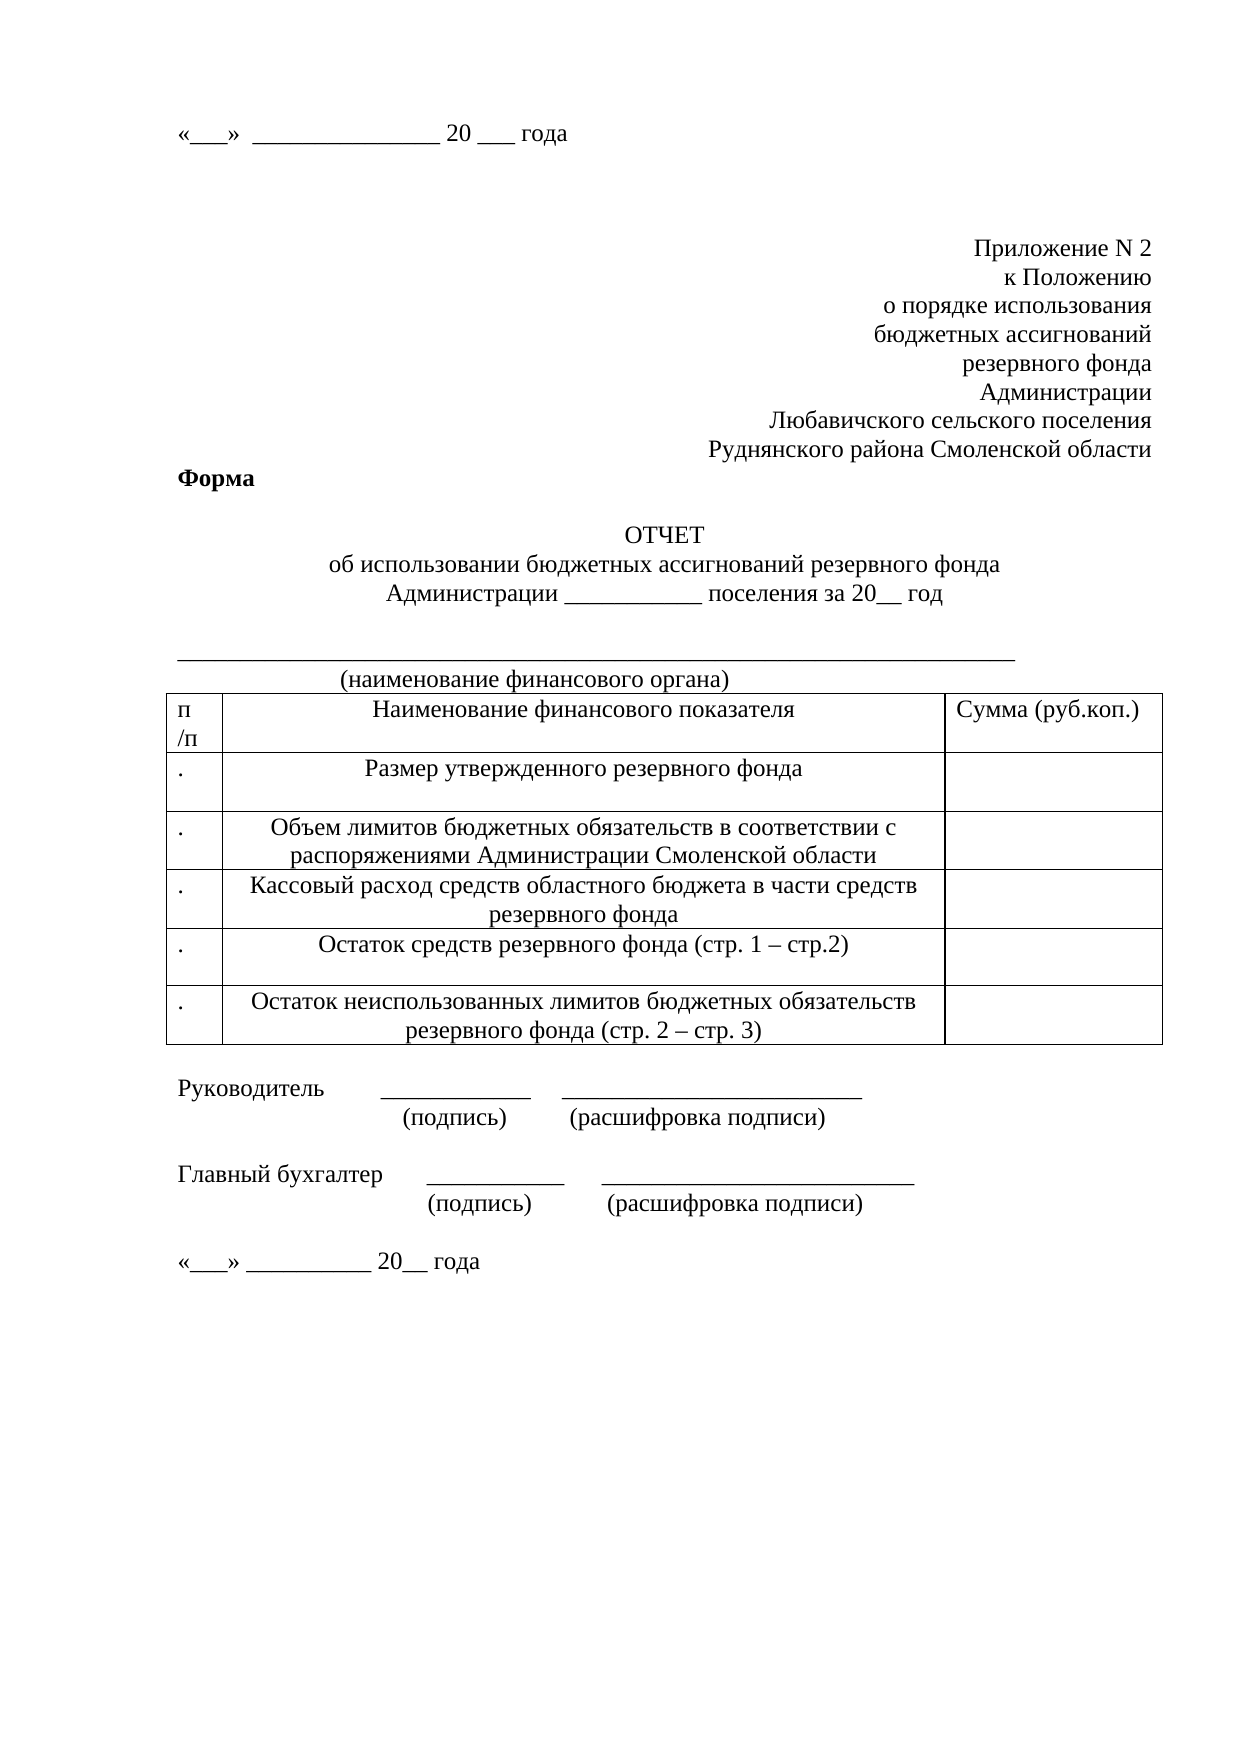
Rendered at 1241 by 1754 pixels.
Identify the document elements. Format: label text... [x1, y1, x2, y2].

table_cell Остаток средств резервного фонда (стр. 1 – стр.2) [223, 929, 944, 985]
text (подпись) (расшифровка подписи) [177, 1188, 1152, 1217]
table_cell [946, 986, 1162, 1043]
table_cell . [167, 753, 222, 811]
text Главный бухгалтер ___________ _________________________ [177, 1159, 1152, 1188]
table_cell Размер утвержденного резервного фонда [223, 753, 944, 811]
table_cell . [167, 929, 222, 985]
table_cell . [167, 812, 222, 869]
text резервного фонда [177, 348, 1152, 377]
text Руководитель ____________ ________________________ [177, 1073, 1152, 1102]
table_cell . [167, 870, 222, 928]
text (подпись) (расшифровка подписи) [177, 1102, 1152, 1131]
text бюджетных ассигнований [177, 319, 1152, 348]
text Приложение N 2 [177, 233, 1152, 262]
text о порядке использования [177, 291, 1152, 319]
text «___» _______________ 20 ___ года [177, 118, 1152, 147]
text ___________________________________________________________________ [177, 636, 1152, 664]
text «___» __________ 20__ года [177, 1246, 1152, 1274]
text к Положению [177, 262, 1152, 291]
text Форма [177, 463, 1152, 492]
table_header Сумма (руб.коп.) [946, 694, 1162, 752]
table_header Наименование финансового показателя [223, 694, 944, 752]
text Любавичского сельского поселения [177, 406, 1152, 434]
text Администрации ___________ поселения за 20__ год [177, 578, 1152, 607]
table_cell [946, 812, 1162, 869]
text об использовании бюджетных ассигнований резервного фонда [177, 549, 1152, 578]
text Руднянского района Смоленской области [177, 434, 1152, 463]
table_cell . [167, 986, 222, 1043]
table_header п/п [167, 694, 222, 752]
table_cell Остаток неиспользованных лимитов бюджетных обязательств резервного фонда (стр. 2 – стр. 3) [223, 986, 944, 1043]
table_cell Объем лимитов бюджетных обязательств в соответствии с распоряжениями Администрации Смоленской области [223, 812, 944, 869]
text Администрации [177, 377, 1152, 406]
table_cell Кассовый расход средств областного бюджета в части средств резервного фонда [223, 870, 944, 928]
table_cell [946, 753, 1162, 811]
text (наименование финансового органа) [177, 664, 1152, 693]
text ОТЧЕТ [177, 521, 1152, 549]
table_cell [946, 929, 1162, 985]
table_cell [946, 870, 1162, 928]
